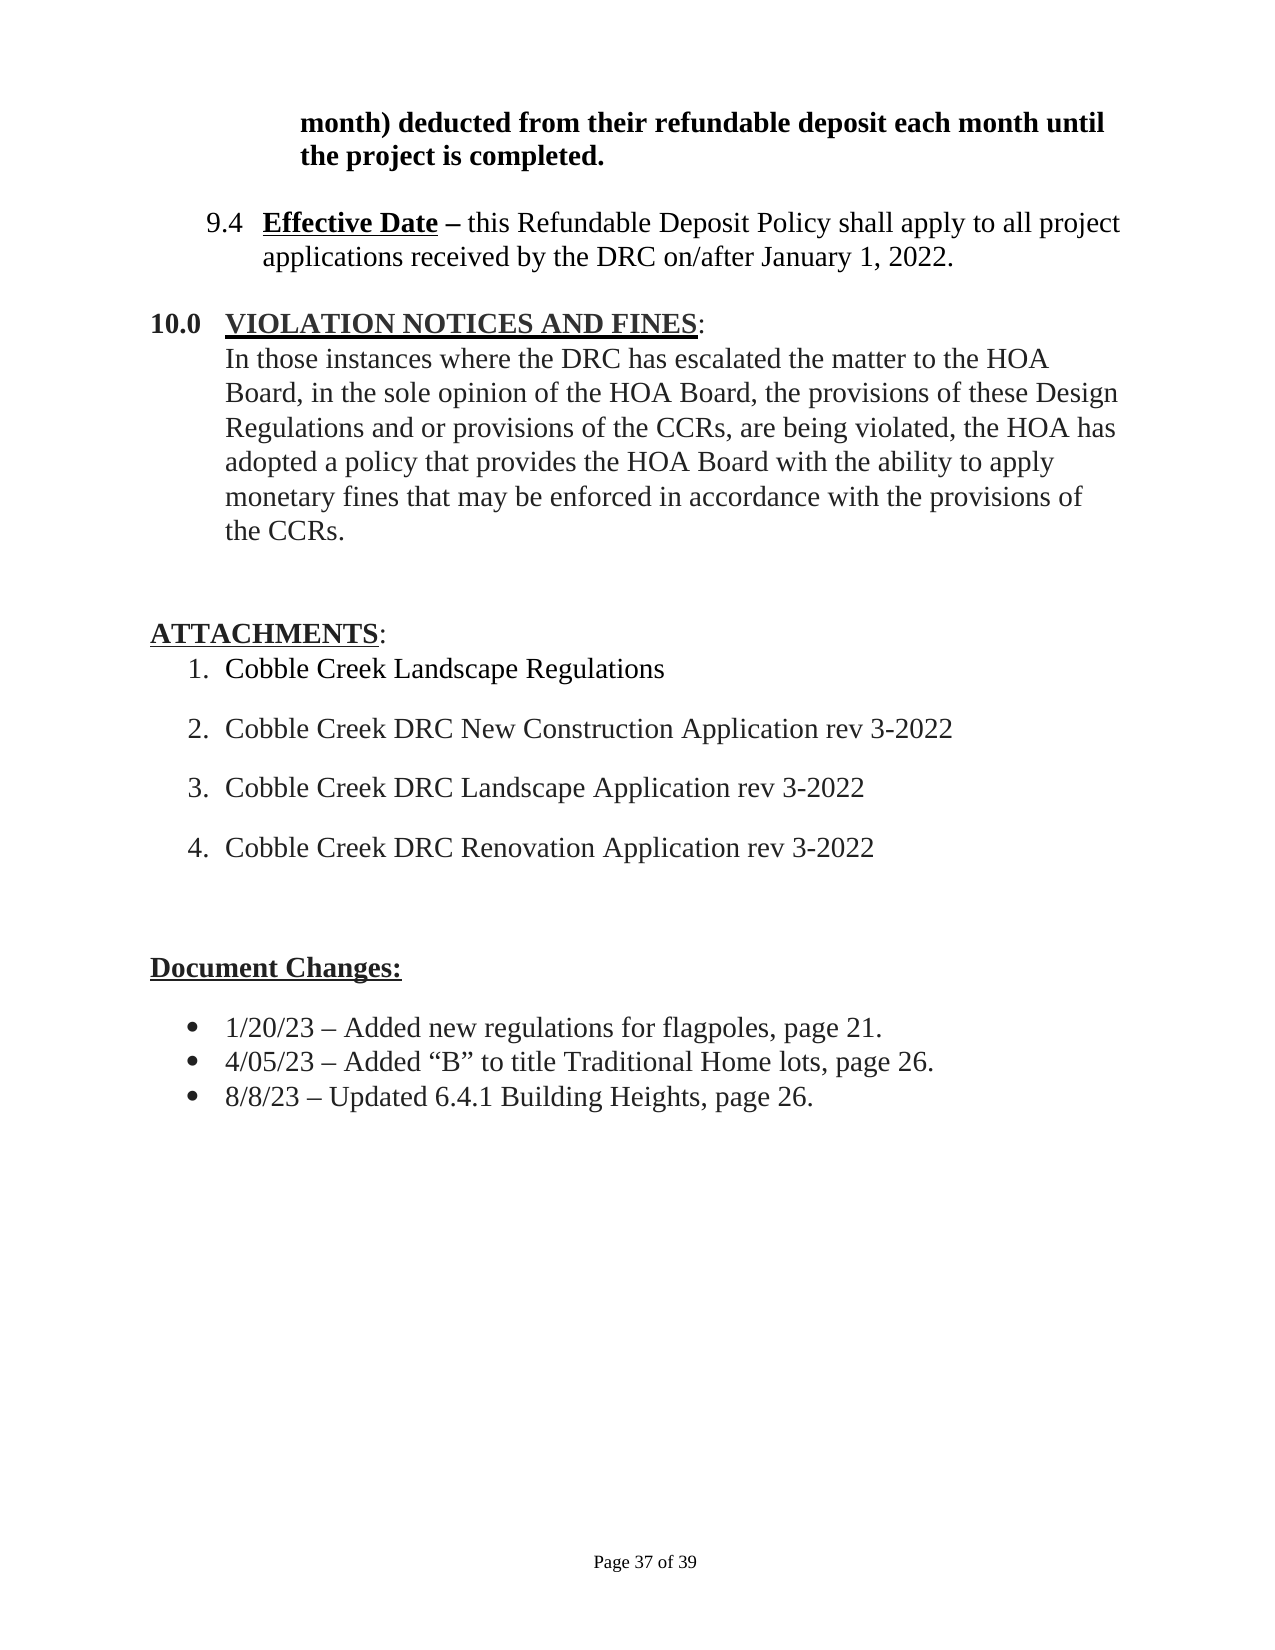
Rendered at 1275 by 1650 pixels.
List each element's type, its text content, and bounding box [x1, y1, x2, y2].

list Cobble Creek Landscape Regulations [187, 651, 1122, 684]
list Cobble Creek DRC Landscape Application rev 3-2022 [187, 771, 1122, 804]
list Cobble Creek DRC New Construction Application rev 3-2022 [187, 711, 1122, 744]
text 9.4 Effective Date – this Refundable Deposit Policy shall apply to all project applications received by the DRC on/after January 1, 2022. [206, 206, 1140, 273]
list 1/20/23 – Added new regulations for flagpoles, page 21. [187, 1010, 1122, 1043]
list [262, 105, 1140, 172]
text ATTACHMENTS: [150, 617, 1122, 650]
list Cobble Creek DRC Renovation Application rev 3-2022 [187, 830, 1122, 864]
text In those instances where the DRC has escalated the matter to the HOA Board, in the sole opinion of the HOA Board, the provisions of these Design Regulations and or provisions of the CCRs, are being violated, the HOA has adopted a policy that provides the HOA Board with the ability to apply monetary fines that may be enforced in accordance with the provisions of the CCRs. [225, 341, 1122, 547]
text Document Changes: [150, 950, 1122, 983]
list 8/8/23 – Updated 6.4.1 Building Heights, page 26. [187, 1079, 1122, 1113]
text 10.0 VIOLATION NOTICES AND FINES: [150, 306, 1122, 340]
list 4/05/23 – Added “B” to title Traditional Home lots, page 26. [187, 1044, 1122, 1078]
